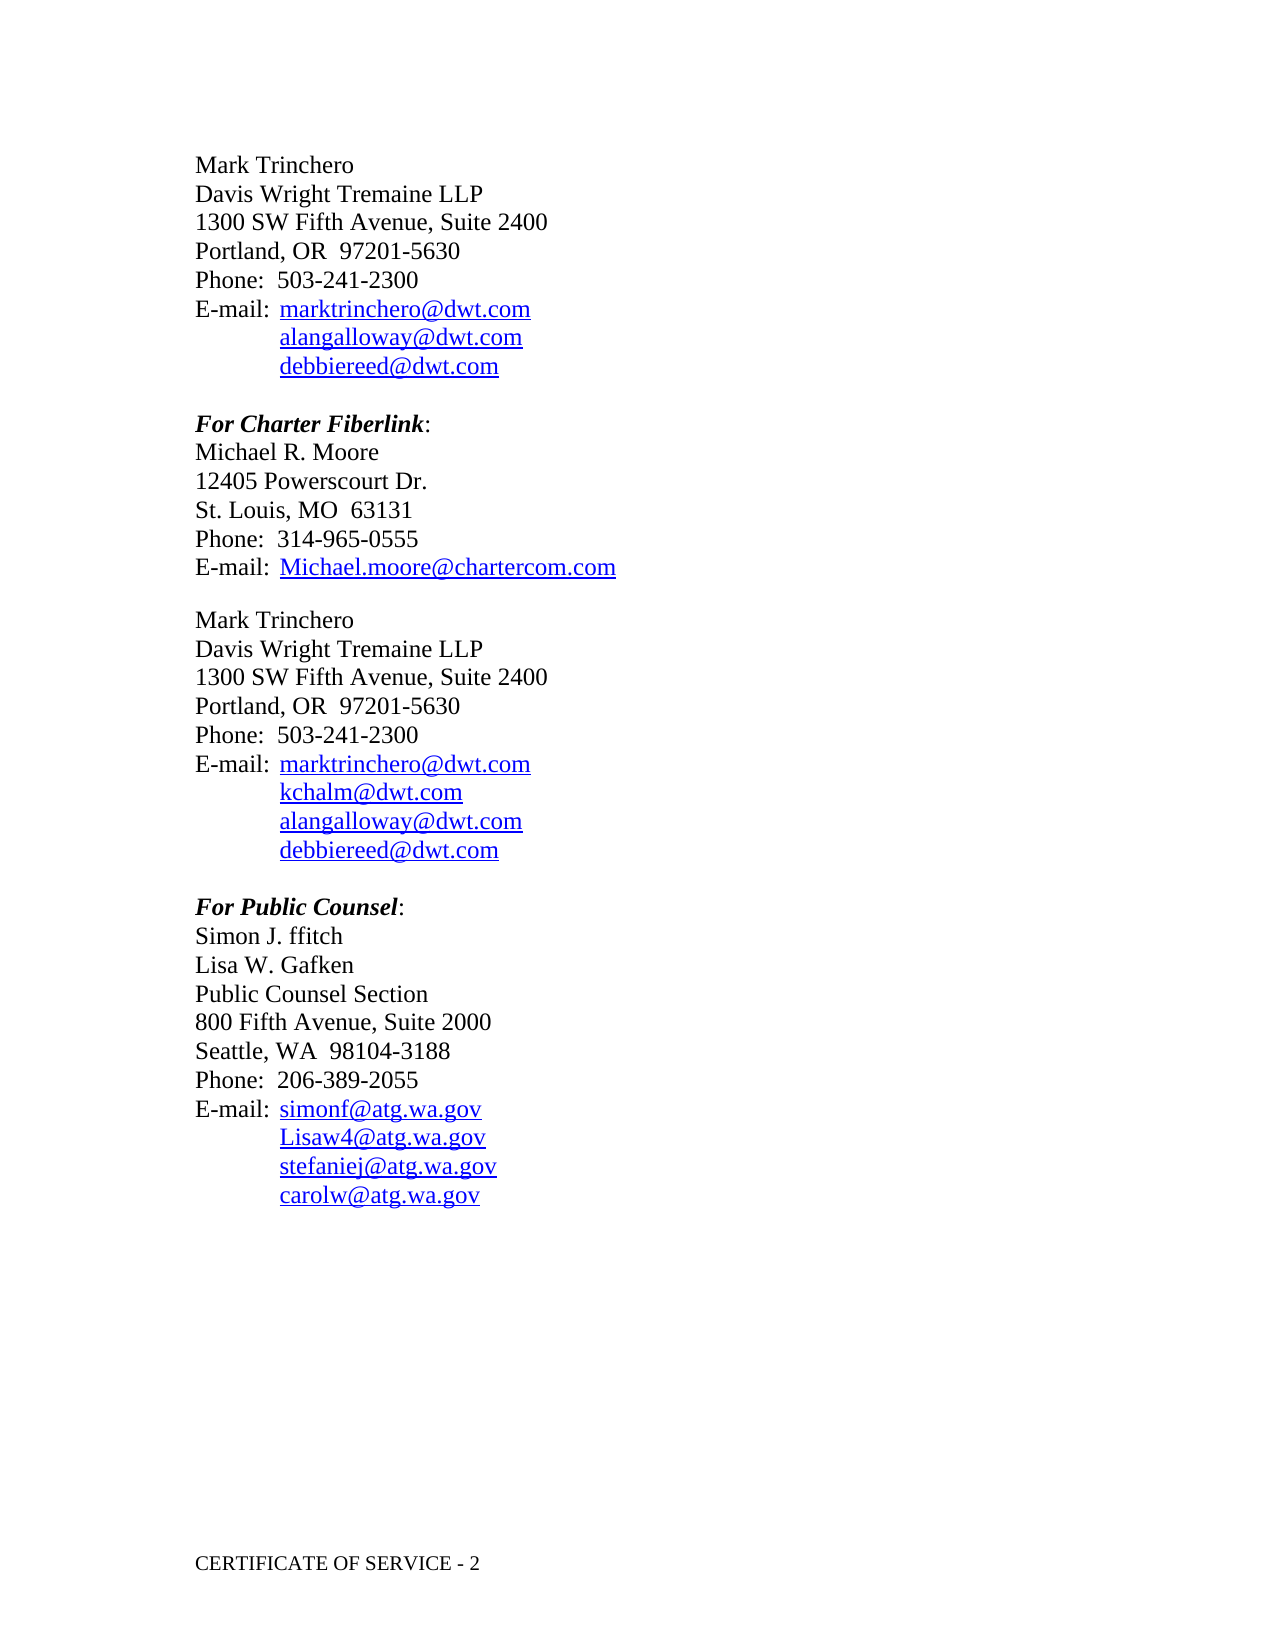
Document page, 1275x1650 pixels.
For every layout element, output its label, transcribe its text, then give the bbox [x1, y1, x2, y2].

text St. Louis, MO 63131 [195, 495, 637, 524]
text debbiereed@dwt.com [195, 835, 637, 864]
text 800 Fifth Avenue, Suite 2000 [195, 1007, 637, 1036]
text E-mail: marktrinchero@dwt.com [195, 294, 637, 322]
text Davis Wright Tremaine LLP [195, 179, 637, 207]
text stefaniej@atg.wa.gov [195, 1151, 637, 1180]
text Lisa W. Gafken [195, 950, 637, 979]
text Portland, OR 97201-5630 [195, 236, 637, 265]
text Portland, OR 97201-5630 [195, 691, 637, 720]
text Public Counsel Section [195, 979, 637, 1007]
text E-mail: marktrinchero@dwt.com [195, 749, 637, 777]
text Seattle, WA 98104-3188 [195, 1036, 637, 1065]
text Phone: 503-241-2300 [195, 720, 637, 749]
text Davis Wright Tremaine LLP [195, 634, 637, 662]
text carolw@atg.wa.gov [195, 1180, 637, 1209]
text Phone: 314-965-0555 [195, 524, 637, 552]
text Phone: 206-389-2055 [195, 1065, 637, 1094]
text 1300 SW Fifth Avenue, Suite 2400 [195, 662, 637, 691]
text For Public Counsel: [195, 892, 637, 921]
text E-mail: simonf@atg.wa.gov [195, 1094, 637, 1122]
text alangalloway@dwt.com [195, 322, 637, 351]
text 12405 Powerscourt Dr. [195, 466, 637, 495]
text debbiereed@dwt.com [195, 351, 637, 380]
text For Charter Fiberlink: [195, 409, 637, 437]
text Lisaw4@atg.wa.gov [195, 1122, 637, 1151]
text E-mail: Michael.moore@chartercom.com [195, 552, 637, 581]
text Mark Trinchero [195, 150, 637, 179]
text alangalloway@dwt.com [195, 806, 637, 835]
text Mark Trinchero [195, 605, 637, 634]
text Phone: 503-241-2300 [195, 265, 637, 294]
text Michael R. Moore [195, 437, 637, 466]
text Simon J. ffitch [195, 921, 637, 950]
text 1300 SW Fifth Avenue, Suite 2400 [195, 207, 637, 236]
text kchalm@dwt.com [195, 777, 637, 806]
